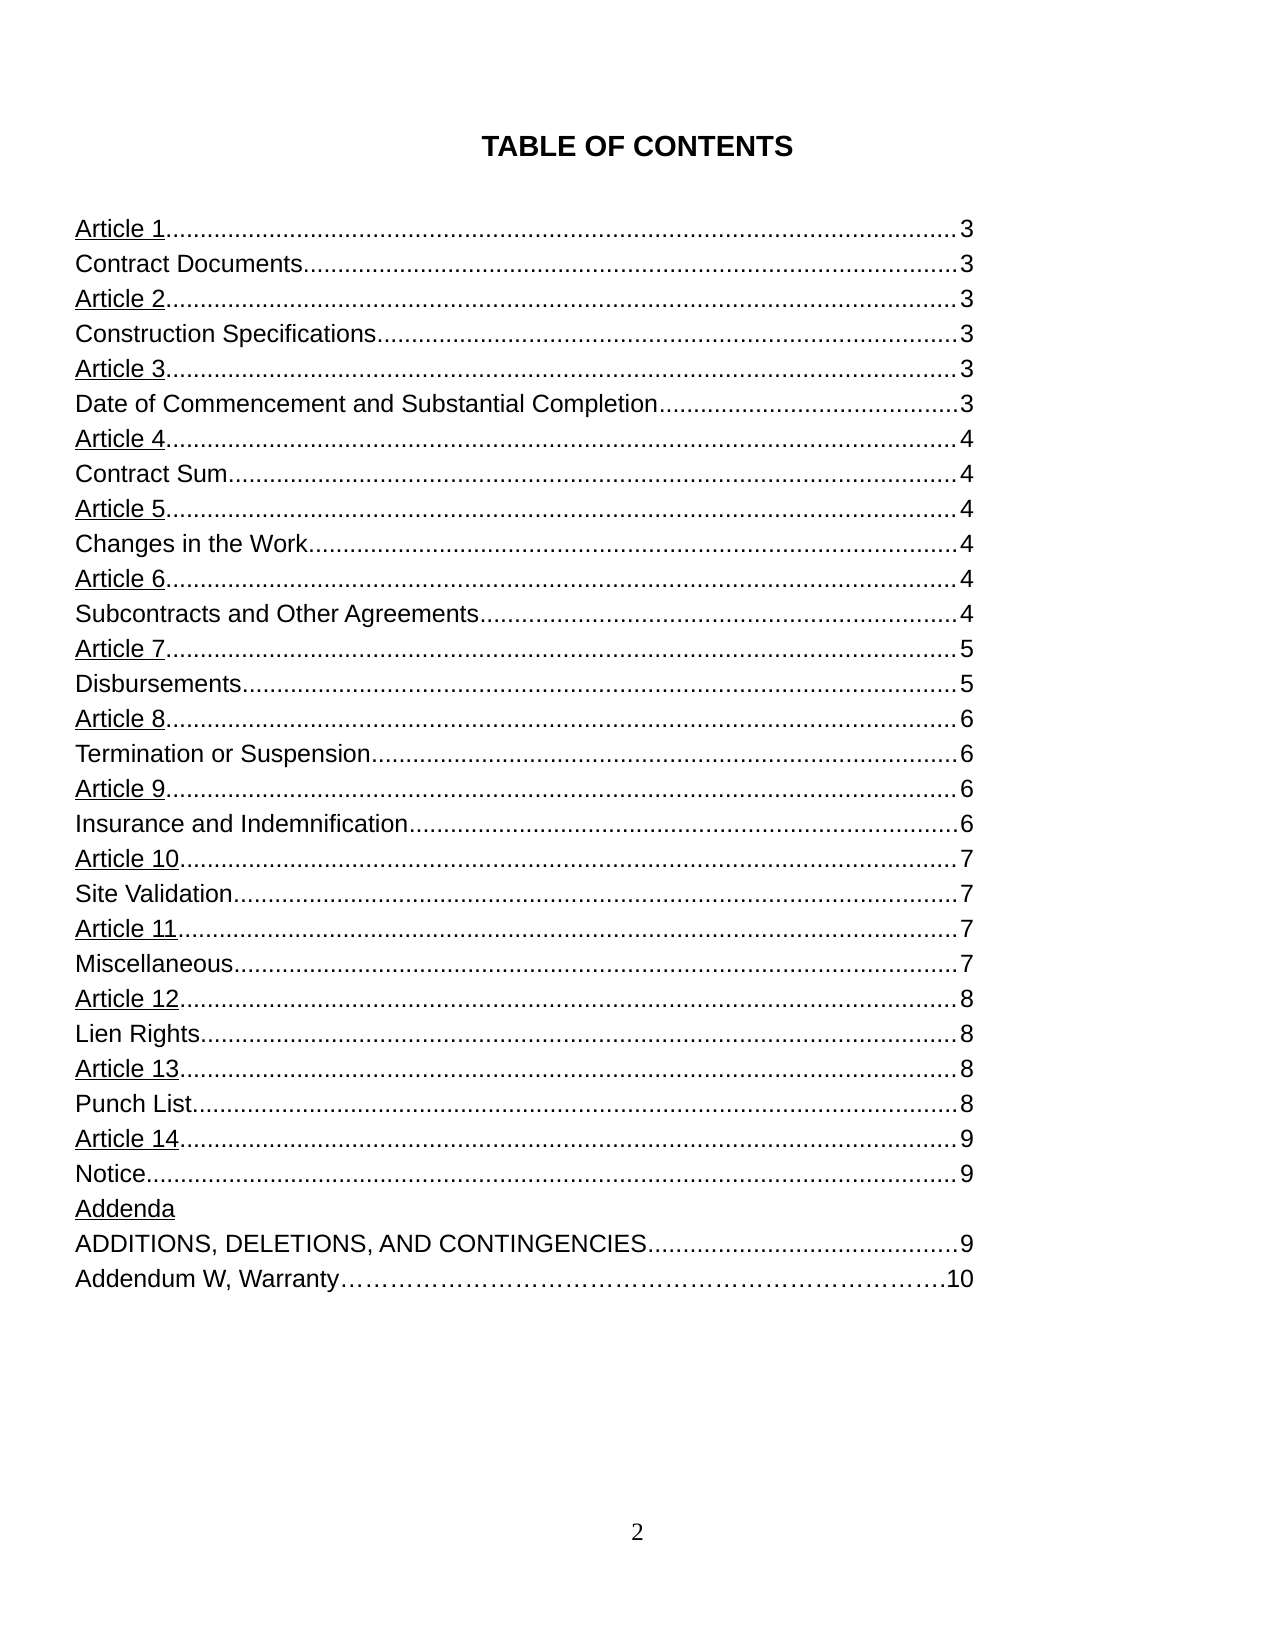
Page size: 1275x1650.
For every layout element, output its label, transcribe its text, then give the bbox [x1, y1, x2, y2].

text Lien Rights 8 [75, 1019, 1200, 1047]
text Addendum W, Warranty……………………………………………………………….10 [75, 1264, 1200, 1292]
text Subcontracts and Other Agreements 4 [75, 599, 1200, 627]
text Article 14 9 [75, 1124, 1200, 1152]
text Punch List 8 [75, 1089, 1200, 1117]
text Article 10 7 [75, 844, 1200, 872]
text Contract Documents 3 [75, 249, 1200, 277]
text Changes in the Work 4 [75, 529, 1200, 557]
text Notice 9 [75, 1159, 1200, 1187]
text Article 9 6 [75, 774, 1200, 802]
text Article 12 8 [75, 984, 1200, 1012]
text Date of Commencement and Substantial Completion 3 [75, 389, 1200, 417]
text Article 4 4 [75, 424, 1200, 452]
text Miscellaneous 7 [75, 949, 1200, 977]
text Article 6 4 [75, 564, 1200, 592]
text Article 7 5 [75, 634, 1200, 662]
text Insurance and Indemnification 6 [75, 809, 1200, 837]
text Termination or Suspension 6 [75, 739, 1200, 767]
text TABLE OF CONTENTS [75, 129, 1200, 162]
text Construction Specifications 3 [75, 319, 1200, 347]
text Article 5 4 [75, 494, 1200, 522]
text Article 13 8 [75, 1054, 1200, 1082]
text Article 11 7 [75, 914, 1200, 942]
text Disbursements 5 [75, 669, 1200, 697]
text ADDITIONS, DELETIONS, AND CONTINGENCIES 9 [75, 1229, 1200, 1257]
text Article 8 6 [75, 704, 1200, 732]
text Article 1 3 [75, 214, 1200, 242]
text Contract Sum 4 [75, 459, 1200, 487]
text Site Validation 7 [75, 879, 1200, 907]
text Article 3 3 [75, 354, 1200, 382]
text Article 2 3 [75, 284, 1200, 312]
text Addenda [75, 1194, 1200, 1222]
